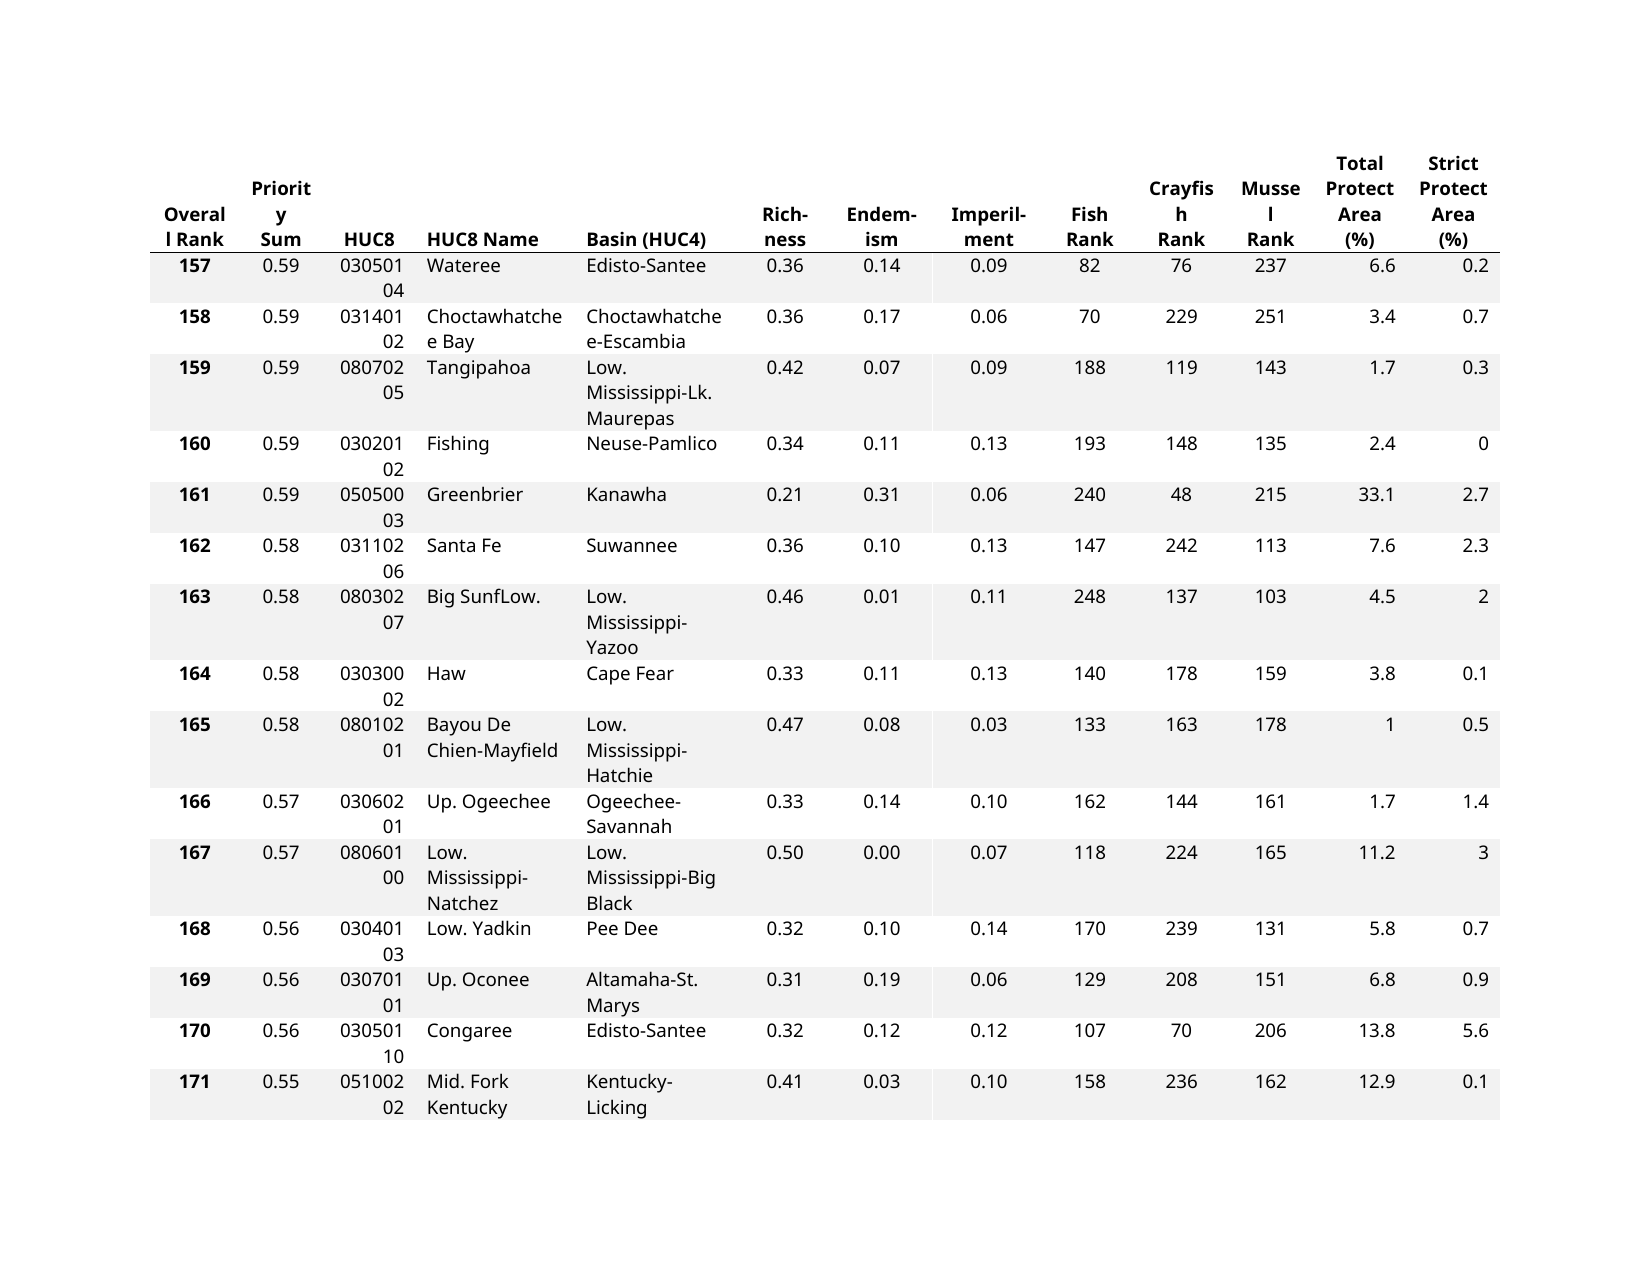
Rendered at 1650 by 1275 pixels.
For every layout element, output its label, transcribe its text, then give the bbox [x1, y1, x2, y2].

table_cell 0.47 [739, 711, 831, 788]
table_cell 0.1 [1407, 1069, 1500, 1120]
table_header Crayfish Rank [1134, 150, 1228, 252]
table_cell 6.8 [1313, 967, 1407, 1018]
table_cell Congaree [415, 1018, 575, 1069]
table_cell 162 [1045, 788, 1134, 839]
table_cell 0.10 [831, 533, 932, 584]
table_cell 163 [150, 584, 239, 660]
table_cell 0.59 [239, 303, 323, 354]
table_header HUC8 Name [415, 150, 575, 252]
table_cell 178 [1228, 711, 1313, 788]
table_header Fish Rank [1045, 150, 1134, 252]
table_cell 7.6 [1313, 533, 1407, 584]
table_cell Up. Ogeechee [415, 788, 575, 839]
table_cell 0.2 [1407, 253, 1500, 303]
table_cell 0.03 [933, 711, 1045, 788]
table_cell 0.13 [933, 431, 1045, 482]
table_cell 0.14 [933, 916, 1045, 967]
table_cell 3.4 [1313, 303, 1407, 354]
table_cell 168 [150, 916, 239, 967]
table_cell 135 [1228, 431, 1313, 482]
table_cell Low. Yadkin [415, 916, 575, 967]
table_cell 0.3 [1407, 354, 1500, 431]
table_cell 162 [150, 533, 239, 584]
table_cell Bayou De Chien-Mayfield [415, 711, 575, 788]
table_cell Mid. Fork Kentucky [415, 1069, 575, 1120]
table_cell 0.07 [933, 839, 1045, 916]
table_cell 0.50 [739, 839, 831, 916]
table_cell 0.08 [831, 711, 932, 788]
table_cell 0.41 [739, 1069, 831, 1120]
table_cell 70 [1045, 303, 1134, 354]
table_cell 208 [1134, 967, 1228, 1018]
table_cell 0.32 [739, 916, 831, 967]
table_cell 170 [1045, 916, 1134, 967]
table_cell 0.36 [739, 533, 831, 584]
table_cell 0.36 [739, 253, 831, 303]
table_cell 0.10 [933, 788, 1045, 839]
table_cell 0.59 [239, 253, 323, 303]
table_cell 167 [150, 839, 239, 916]
table_cell 151 [1228, 967, 1313, 1018]
table_cell 0.14 [831, 788, 932, 839]
table_cell 0.00 [831, 839, 932, 916]
table_cell 206 [1228, 1018, 1313, 1069]
table_cell 0.59 [239, 482, 323, 533]
table_cell 5.6 [1407, 1018, 1500, 1069]
table_cell 0.06 [933, 303, 1045, 354]
table_header Mussel Rank [1228, 150, 1313, 252]
table_cell 3.8 [1313, 660, 1407, 711]
table_cell 0.19 [831, 967, 932, 1018]
table_cell 0.01 [831, 584, 932, 660]
table_cell 0.1 [1407, 660, 1500, 711]
table_cell 0.12 [933, 1018, 1045, 1069]
table_cell 4.5 [1313, 584, 1407, 660]
table_cell 163 [1134, 711, 1228, 788]
table_cell 171 [150, 1069, 239, 1120]
table_header Basin (HUC4) [575, 150, 739, 252]
table_cell Greenbrier [415, 482, 575, 533]
table_cell 2.3 [1407, 533, 1500, 584]
table_cell 158 [1045, 1069, 1134, 1120]
table_cell 0.11 [933, 584, 1045, 660]
table_cell 0.10 [933, 1069, 1045, 1120]
table_cell 05100202 [323, 1069, 415, 1120]
table_header Strict Protect Area (%) [1407, 150, 1500, 252]
table_cell 08060100 [323, 839, 415, 916]
table_cell 237 [1228, 253, 1313, 303]
table_cell 0 [1407, 431, 1500, 482]
table_cell 70 [1134, 1018, 1228, 1069]
table_cell 119 [1134, 354, 1228, 431]
table_cell 03060201 [323, 788, 415, 839]
table_cell 0.11 [831, 660, 932, 711]
table_cell 0.56 [239, 1018, 323, 1069]
table_cell 0.56 [239, 916, 323, 967]
table_cell 0.58 [239, 660, 323, 711]
table_cell Low. Mississippi-Hatchie [575, 711, 739, 788]
table_cell 215 [1228, 482, 1313, 533]
table_cell Choctawhatchee Bay [415, 303, 575, 354]
table_cell 118 [1045, 839, 1134, 916]
table_cell 82 [1045, 253, 1134, 303]
table_cell Tangipahoa [415, 354, 575, 431]
table_cell Low. Mississippi-Natchez [415, 839, 575, 916]
table_cell 76 [1134, 253, 1228, 303]
table_cell 193 [1045, 431, 1134, 482]
table_cell 0.59 [239, 354, 323, 431]
table_cell 0.58 [239, 584, 323, 660]
table_cell 107 [1045, 1018, 1134, 1069]
table_cell 240 [1045, 482, 1134, 533]
table_cell 0.34 [739, 431, 831, 482]
table_cell 2 [1407, 584, 1500, 660]
table_cell Low. Mississippi-Yazoo [575, 584, 739, 660]
table_cell 0.07 [831, 354, 932, 431]
table_cell 0.14 [831, 253, 932, 303]
table_cell 03050104 [323, 253, 415, 303]
table_cell 03040103 [323, 916, 415, 967]
table_cell 0.33 [739, 660, 831, 711]
table_cell 161 [1228, 788, 1313, 839]
table_cell 157 [150, 253, 239, 303]
table_cell Wateree [415, 253, 575, 303]
table_cell 03070101 [323, 967, 415, 1018]
table_cell 0.17 [831, 303, 932, 354]
table_header Endem-ism [831, 150, 932, 252]
table_cell 2.7 [1407, 482, 1500, 533]
table_cell Neuse-Pamlico [575, 431, 739, 482]
table_cell 133 [1045, 711, 1134, 788]
table_cell 0.57 [239, 839, 323, 916]
table_cell 03020102 [323, 431, 415, 482]
table_cell 05050003 [323, 482, 415, 533]
table_cell 0.46 [739, 584, 831, 660]
table_cell 129 [1045, 967, 1134, 1018]
table_cell Cape Fear [575, 660, 739, 711]
table_cell 0.9 [1407, 967, 1500, 1018]
table_cell 0.13 [933, 660, 1045, 711]
table_cell Big SunfLow. [415, 584, 575, 660]
table_cell 143 [1228, 354, 1313, 431]
table_cell 236 [1134, 1069, 1228, 1120]
table_cell 248 [1045, 584, 1134, 660]
table_cell 0.31 [739, 967, 831, 1018]
table_cell 2.4 [1313, 431, 1407, 482]
table_cell 1.4 [1407, 788, 1500, 839]
table_cell 0.21 [739, 482, 831, 533]
table_cell Edisto-Santee [575, 1018, 739, 1069]
table_cell 0.55 [239, 1069, 323, 1120]
table_cell 131 [1228, 916, 1313, 967]
table_cell 03030002 [323, 660, 415, 711]
table_cell Up. Oconee [415, 967, 575, 1018]
table_cell Santa Fe [415, 533, 575, 584]
table_cell 158 [150, 303, 239, 354]
table_cell 140 [1045, 660, 1134, 711]
table_cell 0.58 [239, 711, 323, 788]
table_cell 0.12 [831, 1018, 932, 1069]
table_cell 3 [1407, 839, 1500, 916]
table_cell 188 [1045, 354, 1134, 431]
table_cell Ogeechee-Savannah [575, 788, 739, 839]
table_cell 0.58 [239, 533, 323, 584]
table_cell 178 [1134, 660, 1228, 711]
table_cell 103 [1228, 584, 1313, 660]
table_cell 03140102 [323, 303, 415, 354]
table_cell 0.03 [831, 1069, 932, 1120]
table_cell 251 [1228, 303, 1313, 354]
table_cell 170 [150, 1018, 239, 1069]
table_cell 5.8 [1313, 916, 1407, 967]
table_cell Edisto-Santee [575, 253, 739, 303]
table_cell 165 [150, 711, 239, 788]
table_cell Altamaha-St. Marys [575, 967, 739, 1018]
table_header Priority Sum [239, 150, 323, 252]
table_cell 08070205 [323, 354, 415, 431]
table_cell 1.7 [1313, 788, 1407, 839]
table_cell 0.06 [933, 967, 1045, 1018]
table_cell 1 [1313, 711, 1407, 788]
table_cell 0.42 [739, 354, 831, 431]
table_cell Low. Mississippi-Lk. Maurepas [575, 354, 739, 431]
table_cell 1.7 [1313, 354, 1407, 431]
table_header Overall Rank [150, 150, 239, 252]
table_cell 144 [1134, 788, 1228, 839]
table_cell 0.7 [1407, 303, 1500, 354]
table_cell 13.8 [1313, 1018, 1407, 1069]
table_cell 6.6 [1313, 253, 1407, 303]
table_cell 0.09 [933, 253, 1045, 303]
table_header Imperil-ment [933, 150, 1045, 252]
table_cell 229 [1134, 303, 1228, 354]
table_cell 239 [1134, 916, 1228, 967]
table_cell 169 [150, 967, 239, 1018]
table_cell 0.7 [1407, 916, 1500, 967]
table_cell 159 [1228, 660, 1313, 711]
table_cell Haw [415, 660, 575, 711]
table_cell 08030207 [323, 584, 415, 660]
table_cell 0.11 [831, 431, 932, 482]
table_cell 147 [1045, 533, 1134, 584]
table_cell 159 [150, 354, 239, 431]
table_cell 0.31 [831, 482, 932, 533]
table_cell 03050110 [323, 1018, 415, 1069]
table_cell 160 [150, 431, 239, 482]
table_cell 0.56 [239, 967, 323, 1018]
table_cell 166 [150, 788, 239, 839]
table_cell Fishing [415, 431, 575, 482]
table_cell 148 [1134, 431, 1228, 482]
table_cell Kanawha [575, 482, 739, 533]
table_cell Suwannee [575, 533, 739, 584]
table_cell 0.33 [739, 788, 831, 839]
table_cell 0.57 [239, 788, 323, 839]
table_cell 161 [150, 482, 239, 533]
table_header HUC8 [323, 150, 415, 252]
table_cell 0.06 [933, 482, 1045, 533]
table_cell 48 [1134, 482, 1228, 533]
table_cell 113 [1228, 533, 1313, 584]
table_cell Low. Mississippi-Big Black [575, 839, 739, 916]
table_cell 0.5 [1407, 711, 1500, 788]
table_cell Choctawhatchee-Escambia [575, 303, 739, 354]
table_cell 162 [1228, 1069, 1313, 1120]
table_cell 0.36 [739, 303, 831, 354]
table_cell Pee Dee [575, 916, 739, 967]
table_cell 03110206 [323, 533, 415, 584]
table_cell 137 [1134, 584, 1228, 660]
table_cell 0.09 [933, 354, 1045, 431]
table_cell 0.10 [831, 916, 932, 967]
table_cell 165 [1228, 839, 1313, 916]
table_cell 33.1 [1313, 482, 1407, 533]
table_header Rich-ness [739, 150, 831, 252]
table_cell 12.9 [1313, 1069, 1407, 1120]
table_cell 242 [1134, 533, 1228, 584]
table_cell 08010201 [323, 711, 415, 788]
table_header Total Protect Area (%) [1313, 150, 1407, 252]
table_cell 164 [150, 660, 239, 711]
table_cell 0.32 [739, 1018, 831, 1069]
table_cell 0.13 [933, 533, 1045, 584]
table_cell 0.59 [239, 431, 323, 482]
table_cell 224 [1134, 839, 1228, 916]
table_cell 11.2 [1313, 839, 1407, 916]
table_cell Kentucky-Licking [575, 1069, 739, 1120]
